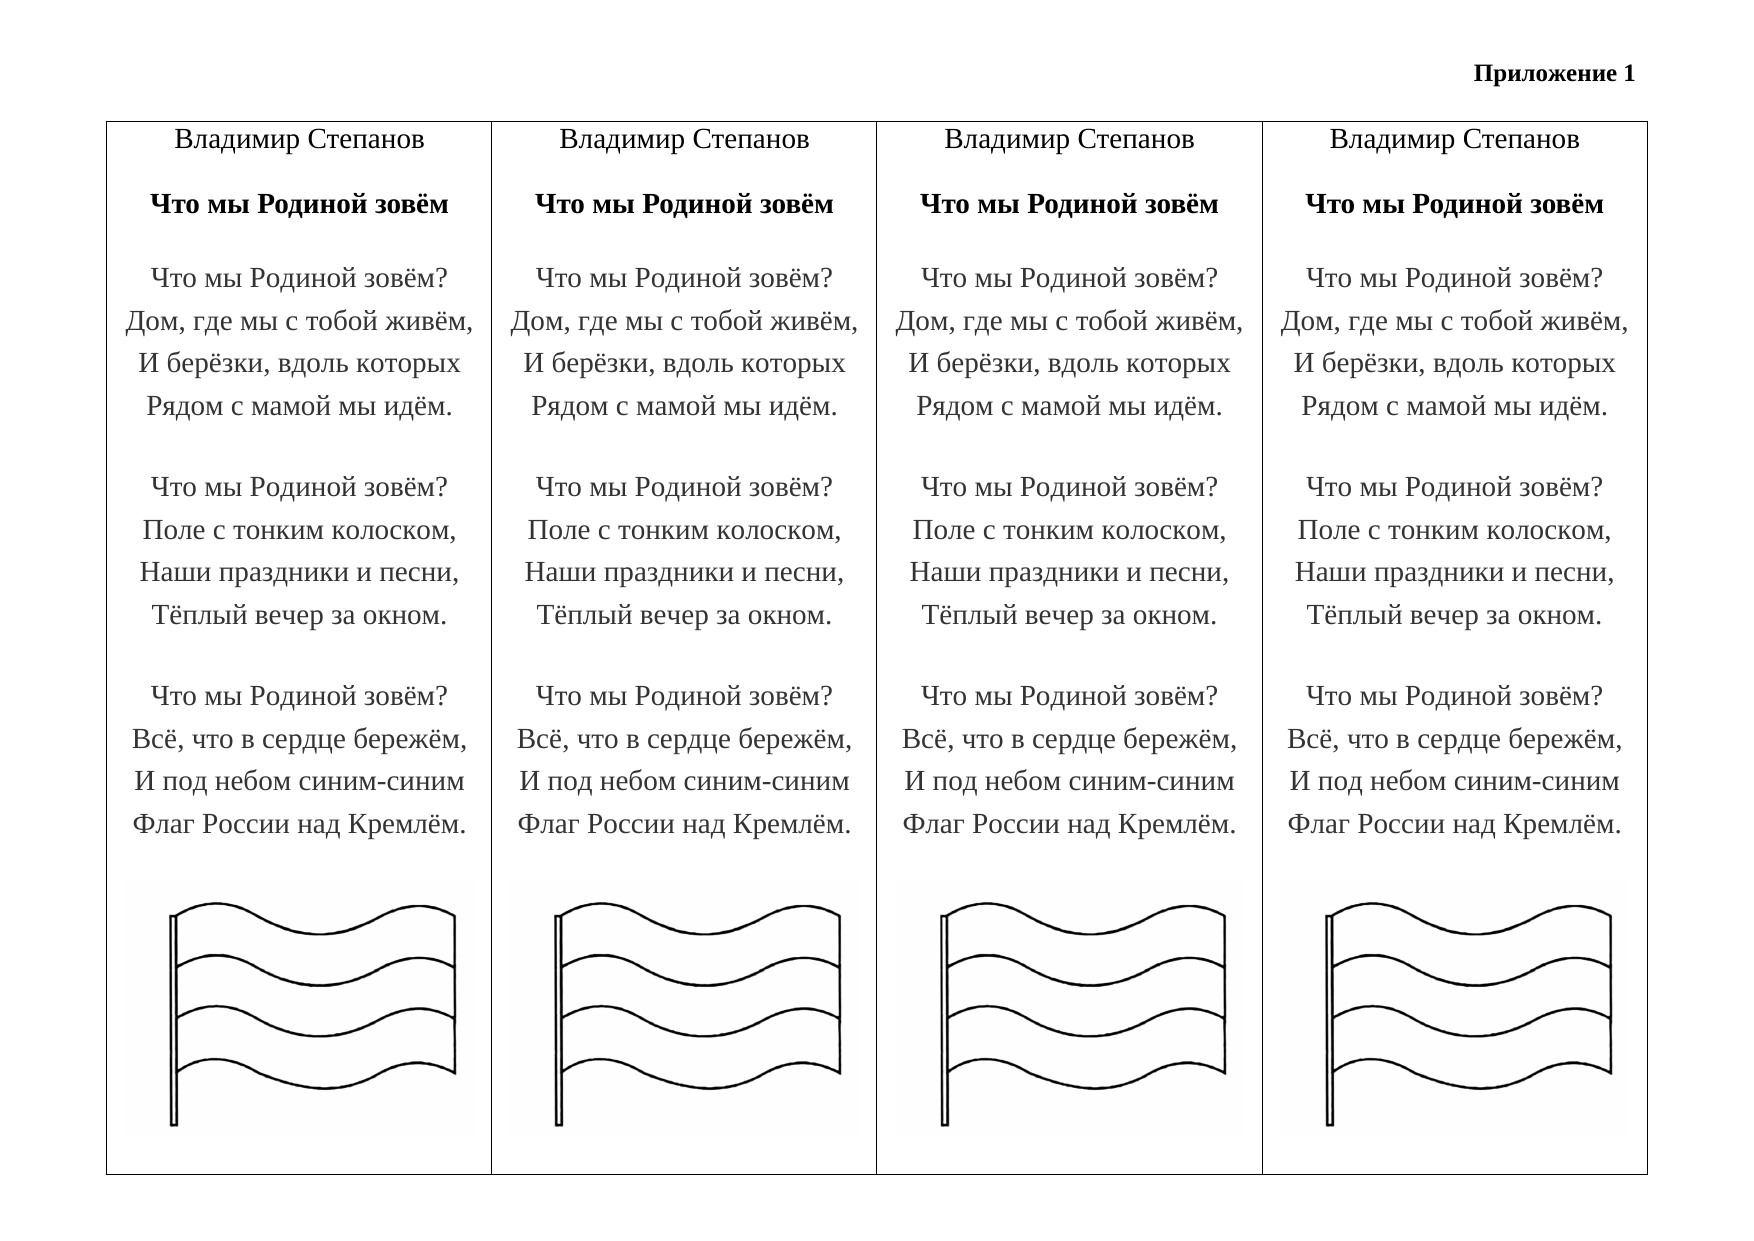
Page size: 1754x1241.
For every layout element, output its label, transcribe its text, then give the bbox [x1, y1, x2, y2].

table_header Владимир Степанов Что мы Родиной зовём Что мы Родиной зовём? Дом, где мы с тобой живём, И берёзки, вдоль которых Рядом с мамой мы идём. Что мы Родиной зовём? Поле с тонким колоском, Наши праздники и песни, Тёплый вечер за окном. Что мы Родиной зовём? Всё, что в сердце бережём, И под небом синим-синим Флаг России над Кремлём. [1263, 122, 1647, 1174]
picture [896, 878, 1243, 1135]
table_header Владимир Степанов Что мы Родиной зовём Что мы Родиной зовём? Дом, где мы с тобой живём, И берёзки, вдоль которых Рядом с мамой мы идём. Что мы Родиной зовём? Поле с тонким колоском, Наши праздники и песни, Тёплый вечер за окном. Что мы Родиной зовём? Всё, что в сердце бережём, И под небом синим-синим Флаг России над Кремлём. [107, 122, 491, 1174]
picture [126, 878, 473, 1135]
picture [1281, 878, 1628, 1135]
picture [511, 878, 858, 1135]
text Приложение 1 [118, 58, 1636, 87]
table_header Владимир Степанов Что мы Родиной зовём Что мы Родиной зовём? Дом, где мы с тобой живём, И берёзки, вдоль которых Рядом с мамой мы идём. Что мы Родиной зовём? Поле с тонким колоском, Наши праздники и песни, Тёплый вечер за окном. Что мы Родиной зовём? Всё, что в сердце бережём, И под небом синим-синим Флаг России над Кремлём. [877, 122, 1262, 1174]
table_header Владимир Степанов Что мы Родиной зовём Что мы Родиной зовём? Дом, где мы с тобой живём, И берёзки, вдоль которых Рядом с мамой мы идём. Что мы Родиной зовём? Поле с тонким колоском, Наши праздники и песни, Тёплый вечер за окном. Что мы Родиной зовём? Всё, что в сердце бережём, И под небом синим-синим Флаг России над Кремлём. [492, 122, 876, 1174]
